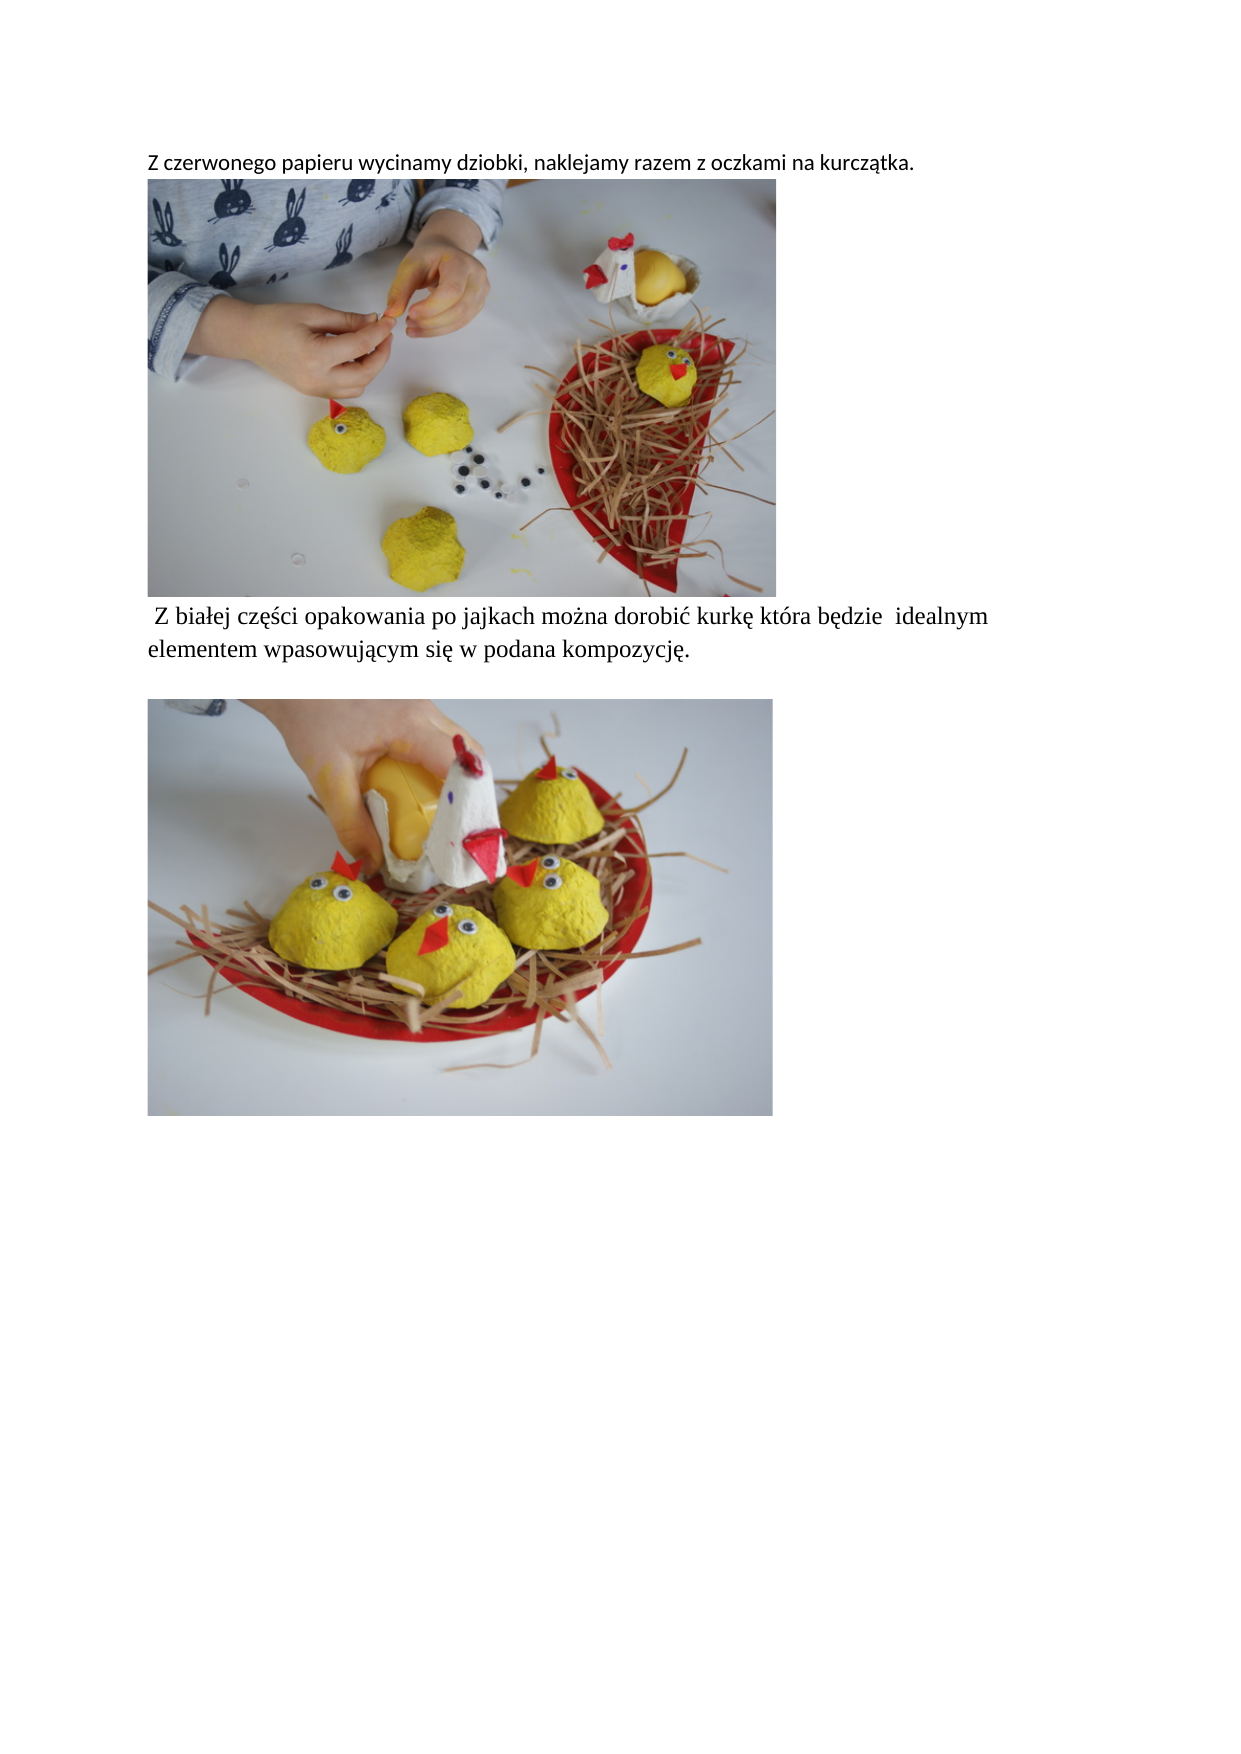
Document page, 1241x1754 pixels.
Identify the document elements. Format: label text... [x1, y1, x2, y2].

text Z czerwonego papieru wycinamy dziobki, naklejamy razem z oczkami na kurczątka. [148, 148, 1093, 176]
text Z białej części opakowania po jajkach można dorobić kurkę która będzie idealnym elementem wpasowującym się w podana kompozycję. [148, 601, 1093, 663]
picture [147, 179, 777, 597]
picture [147, 699, 773, 1116]
